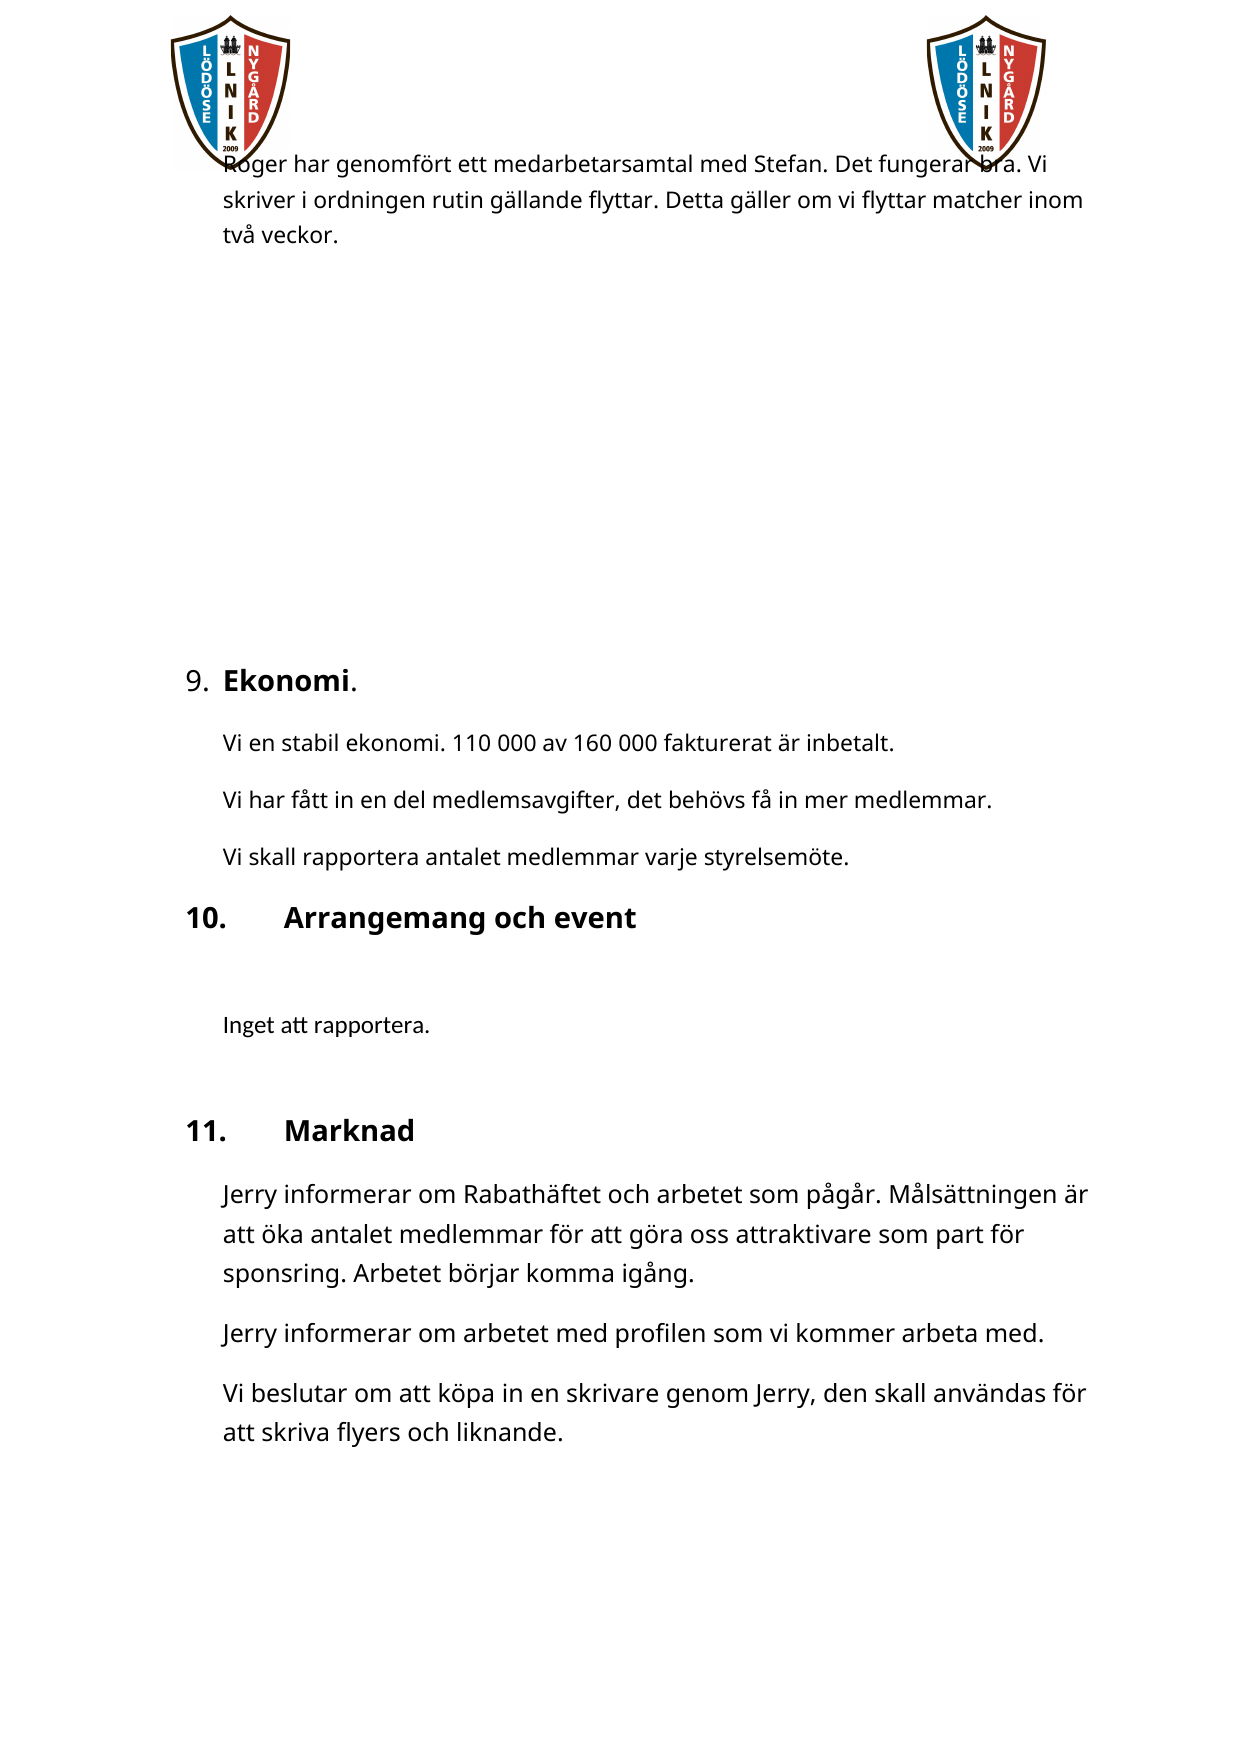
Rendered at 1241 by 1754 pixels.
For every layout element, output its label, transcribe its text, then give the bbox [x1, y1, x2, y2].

text Vi beslutar om att köpa in en skrivare genom Jerry, den skall användas för att skriva flyers och liknande. [223, 1376, 1093, 1449]
text Inget att rapportera. [223, 1009, 1093, 1040]
list Ekonomi. [185, 660, 1093, 700]
list Marknad [185, 1111, 1093, 1150]
list Arrangemang och event [185, 897, 1093, 937]
picture [170, 15, 290, 170]
picture [959, 101, 965, 110]
list Roger har genomfört ett medarbetarsamtal med Stefan. Det fungerar bra. Vi skriver i ordningen rutin gällande flyttar. Detta gäller om vi flyttar matcher inom två veckor. [223, 148, 1093, 251]
picture [960, 46, 965, 55]
picture [958, 73, 964, 97]
picture [926, 15, 1046, 148]
text Vi har fått in en del medlemsavgifter, det behövs få in mer medlemmar. [223, 784, 1093, 815]
text Vi skall rapportera antalet medlemmar varje styrelsemöte. [223, 840, 1093, 872]
text Jerry informerar om Rabathäftet och arbetet som pågår. Målsättningen är att öka antalet medlemmar för att göra oss attraktivare som part för sponsring. Arbetet börjar komma igång. [223, 1177, 1093, 1289]
picture [958, 58, 967, 70]
picture [959, 113, 965, 122]
text Vi en stabil ekonomi. 110 000 av 160 000 fakturerat är inbetalt. [223, 727, 1093, 758]
text Jerry informerar om arbetet med profilen som vi kommer arbeta med. [223, 1316, 1093, 1349]
